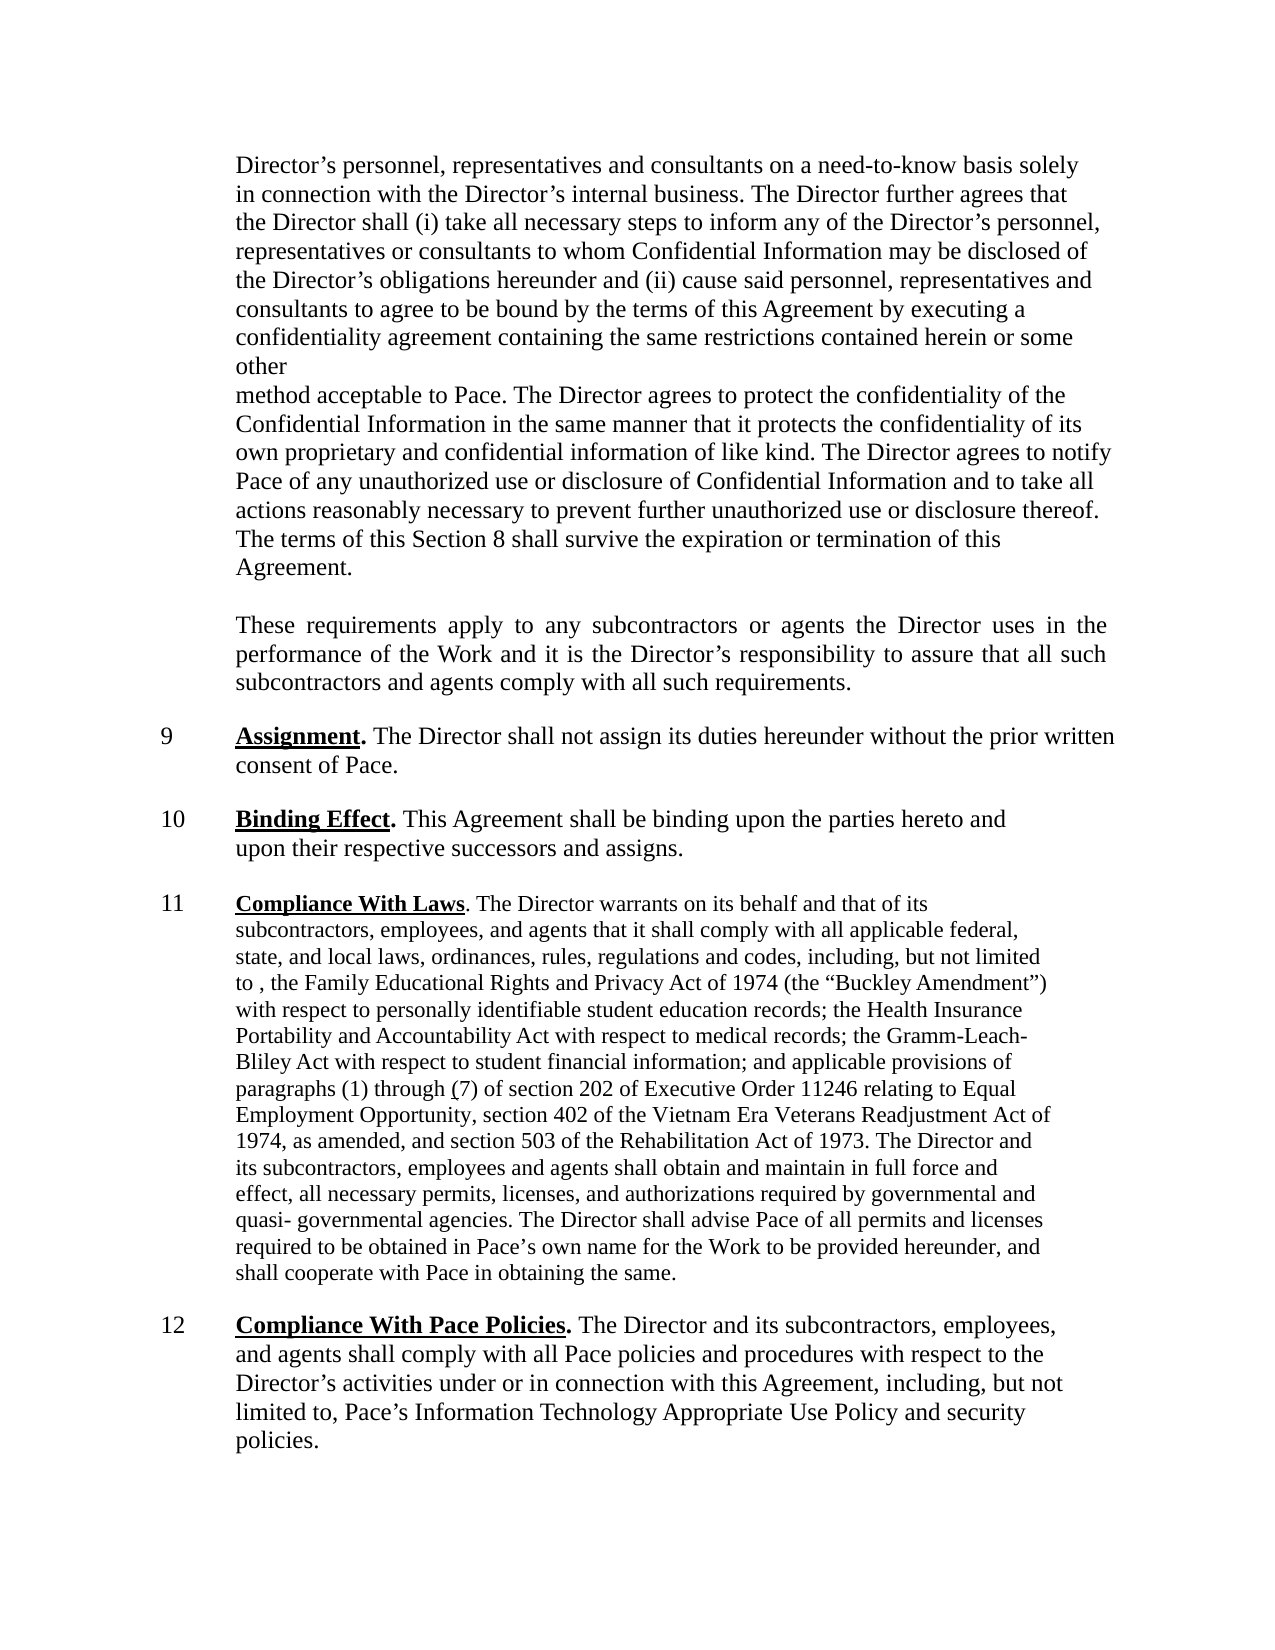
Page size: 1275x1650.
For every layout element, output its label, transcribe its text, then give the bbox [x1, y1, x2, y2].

list Assignment. The Director shall not assign its duties hereunder without the prior written consent of Pace. [160, 721, 1125, 779]
list Binding Effect. This Agreement shall be binding upon the parties hereto and upon their respective successors and assigns. [160, 804, 1053, 861]
text method acceptable to Pace. The Director agrees to protect the confidentiality of the Confidential Information in the same manner that it protects the confidentiality of its own proprietary and confidential information of like kind. The Director agrees to notify Pace of any unauthorized use or disclosure of Confidential Information and to take all actions reasonably necessary to prevent further unauthorized use or disclosure thereof. The terms of this Section 8 shall survive the expiration or termination of this Agreement. [235, 380, 1112, 581]
text These requirements apply to any subcontractors or agents the Director uses in the performance of the Work and it is the Director’s responsibility to assure that all such subcontractors and agents comply with all such requirements. [235, 610, 1108, 696]
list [160, 150, 1103, 380]
list Compliance With Pace Policies. The Director and its subcontractors, employees, and agents shall comply with all Pace policies and procedures with respect to the Director’s activities under or in connection with this Agreement, including, but not limited to, Pace’s Information Technology Appropriate Use Policy and security policies. [160, 1311, 1095, 1454]
list Compliance With Laws. The Director warrants on its behalf and that of its subcontractors, employees, and agents that it shall comply with all applicable federal, state, and local laws, ordinances, rules, regulations and codes, including, but not limited to , the Family Educational Rights and Privacy Act of 1974 (the “Buckley Amendment”) with respect to personally identifiable student education records; the Health Insurance Portability and Accountability Act with respect to medical records; the Gramm-Leach-Bliley Act with respect to student financial information; and applicable provisions of paragraphs (1) through (7) of section 202 of Executive Order 11246 relating to Equal Employment Opportunity, section 402 of the Vietnam Era Veterans Readjustment Act of 1974, as amended, and section 503 of the Rehabilitation Act of 1973. The Director and its subcontractors, employees and agents shall obtain and maintain in full force and effect, all necessary permits, licenses, and authorizations required by governmental and quasi- governmental agencies. The Director shall advise Pace of all permits and licenses required to be obtained in Pace’s own name for the Work to be provided hereunder, and shall cooperate with Pace in obtaining the same. [160, 888, 1053, 1286]
